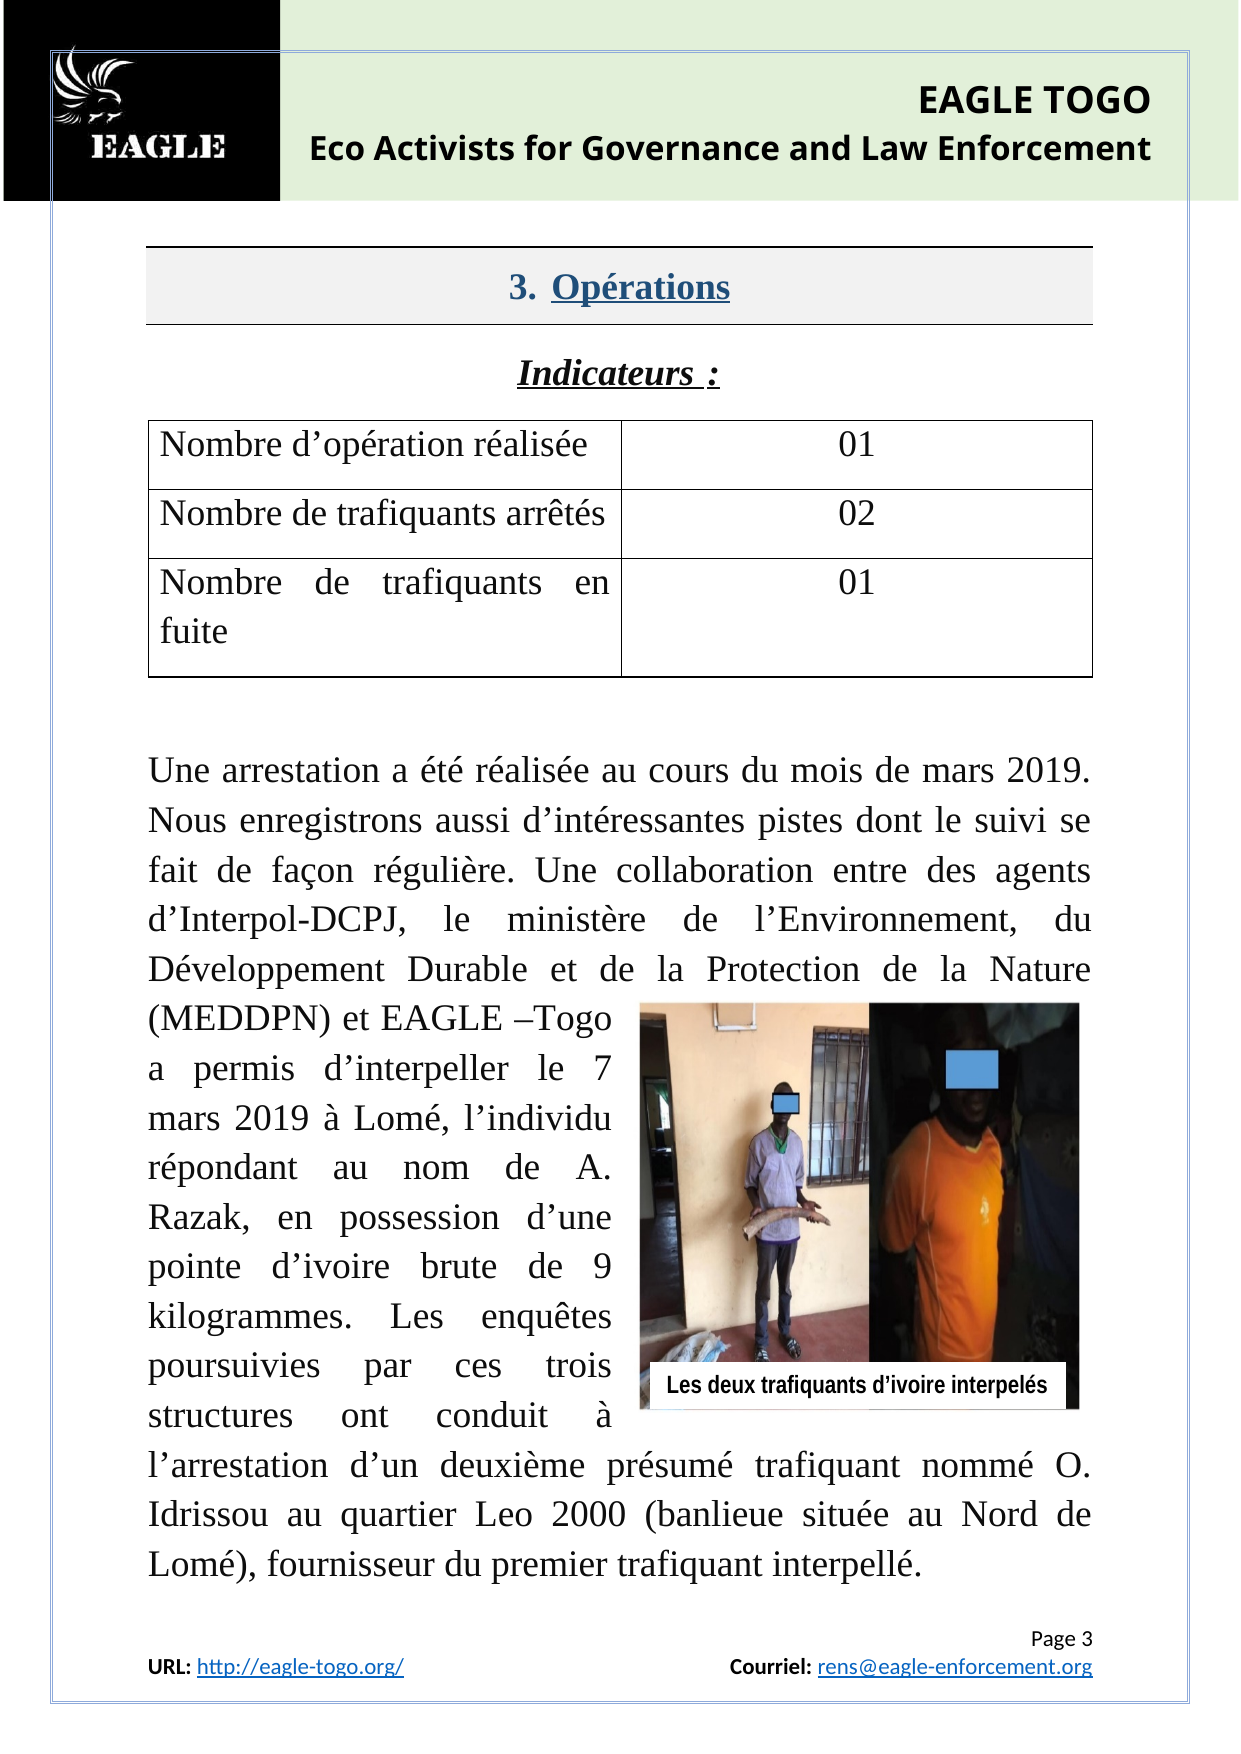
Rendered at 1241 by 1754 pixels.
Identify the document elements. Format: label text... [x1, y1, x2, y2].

picture [3, 0, 281, 201]
subtitle Opérations [146, 248, 1093, 324]
table_header Nombre d’opération réalisée [149, 421, 621, 489]
picture [631, 1000, 1080, 1413]
table_cell 02 [622, 490, 1092, 558]
table_cell Nombre de trafiquants en fuite [149, 559, 621, 676]
table_cell Nombre de trafiquants arrêtés [149, 490, 621, 558]
table_cell 01 [622, 559, 1092, 676]
picture [51, 51, 281, 201]
text Indicateurs : [148, 350, 1093, 393]
picture [53, 53, 281, 201]
table_header 01 [622, 421, 1092, 489]
text Une arrestation a été réalisée au cours du mois de mars 2019. Nous enregistrons aussi d’intéressantes pistes dont le suivi se fait de façon régulière. Une collaboration entre des agents d’Interpol-DCPJ, le ministère de l’Environnement, du Développement Durable et de la Protection de la Nature (MEDDPN) et EAGLE –Togo a permis d’interpeller le 7 mars 2019 à Lomé, l’individu répondant au nom de A. Razak, en possession d’une pointe d’ivoire brute de 9 kilogrammes. Les enquêtes poursuivies par ces trois structures ont conduit à l’arrestation d’un deuxième présumé trafiquant nommé O. Idrissou au quartier Leo 2000 (banlieue située au Nord de Lomé), fournisseur du premier trafiquant interpellé. [148, 748, 1093, 1584]
